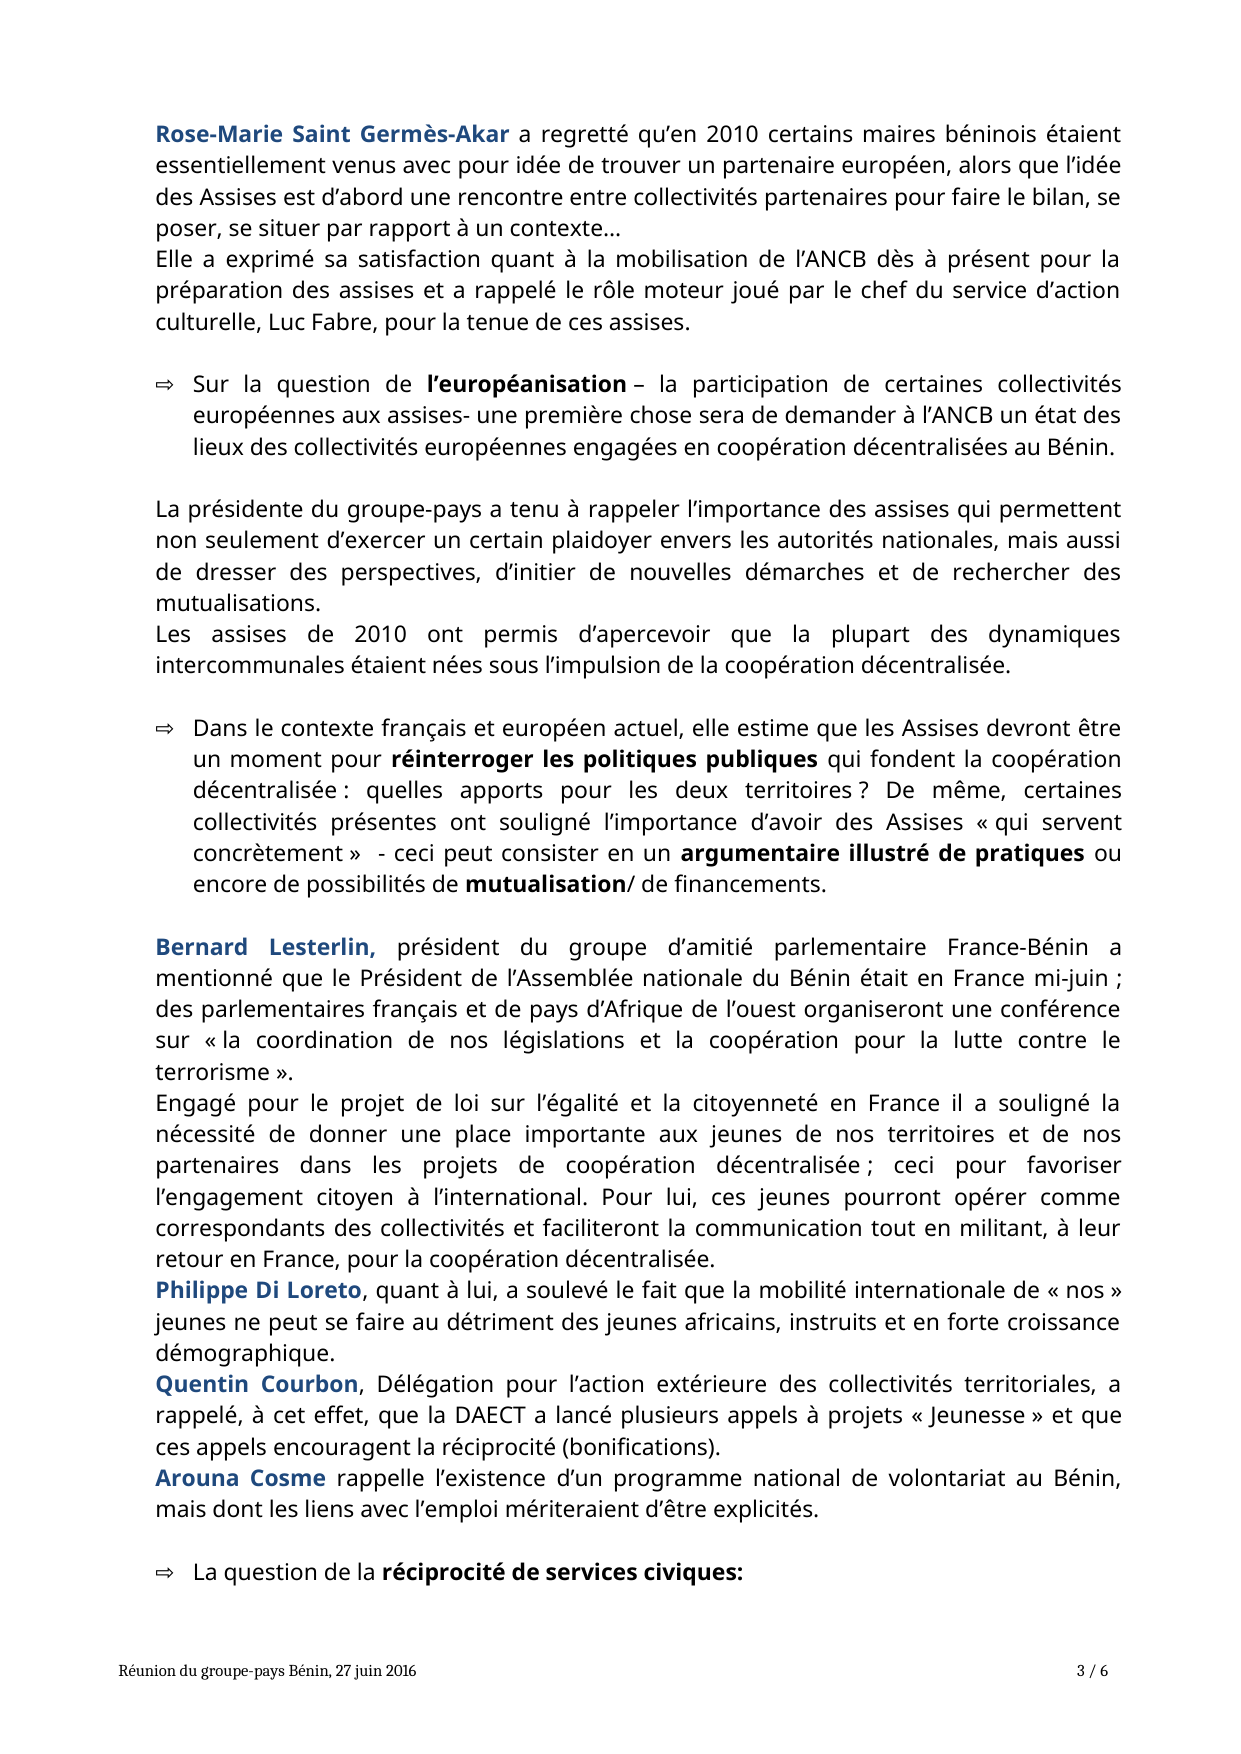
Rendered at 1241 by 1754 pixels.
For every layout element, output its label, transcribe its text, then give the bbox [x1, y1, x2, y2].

text La présidente du groupe-pays a tenu à rappeler l’importance des assises qui permettent non seulement d’exercer un certain plaidoyer envers les autorités nationales, mais aussi de dresser des perspectives, d’initier de nouvelles démarches et de rechercher des mutualisations. [155, 493, 1122, 618]
text Les assises de 2010 ont permis d’apercevoir que la plupart des dynamiques intercommunales étaient nées sous l’impulsion de la coopération décentralisée. [155, 618, 1122, 681]
list Sur la question de l’européanisation – la participation de certaines collectivités européennes aux assises- une première chose sera de demander à l’ANCB un état des lieux des collectivités européennes engagées en coopération décentralisées au Bénin. [155, 368, 1122, 462]
text Bernard Lesterlin, président du groupe d’amitié parlementaire France-Bénin a mentionné que le Président de l’Assemblée nationale du Bénin était en France mi-juin ; des parlementaires français et de pays d’Afrique de l’ouest organiseront une conférence sur « la coordination de nos législations et la coopération pour la lutte contre le terrorisme ». [155, 931, 1122, 1087]
text Rose-Marie Saint Germès-Akar a regretté qu’en 2010 certains maires béninois étaient essentiellement venus avec pour idée de trouver un partenaire européen, alors que l’idée des Assises est d’abord une rencontre entre collectivités partenaires pour faire le bilan, se poser, se situer par rapport à un contexte… [155, 118, 1122, 243]
list Dans le contexte français et européen actuel, elle estime que les Assises devront être un moment pour réinterroger les politiques publiques qui fondent la coopération décentralisée : quelles apports pour les deux territoires ? De même, certaines collectivités présentes ont souligné l’importance d’avoir des Assises « qui servent concrètement » - ceci peut consister en un argumentaire illustré de pratiques ou encore de possibilités de mutualisation/ de financements. [155, 712, 1122, 899]
text Elle a exprimé sa satisfaction quant à la mobilisation de l’ANCB dès à présent pour la préparation des assises et a rappelé le rôle moteur joué par le chef du service d’action culturelle, Luc Fabre, pour la tenue de ces assises. [155, 243, 1122, 337]
text Philippe Di Loreto, quant à lui, a soulevé le fait que la mobilité internationale de « nos » jeunes ne peut se faire au détriment des jeunes africains, instruits et en forte croissance démographique. [155, 1274, 1122, 1368]
text Quentin Courbon, Délégation pour l’action extérieure des collectivités territoriales, a rappelé, à cet effet, que la DAECT a lancé plusieurs appels à projets « Jeunesse » et que ces appels encouragent la réciprocité (bonifications). [155, 1368, 1122, 1462]
text Engagé pour le projet de loi sur l’égalité et la citoyenneté en France il a souligné la nécessité de donner une place importante aux jeunes de nos territoires et de nos partenaires dans les projets de coopération décentralisée ; ceci pour favoriser l’engagement citoyen à l’international. Pour lui, ces jeunes pourront opérer comme correspondants des collectivités et faciliteront la communication tout en militant, à leur retour en France, pour la coopération décentralisée. [155, 1087, 1122, 1274]
text Arouna Cosme rappelle l’existence d’un programme national de volontariat au Bénin, mais dont les liens avec l’emploi mériteraient d’être explicités. [155, 1462, 1122, 1524]
list La question de la réciprocité de services civiques: [155, 1556, 1122, 1587]
